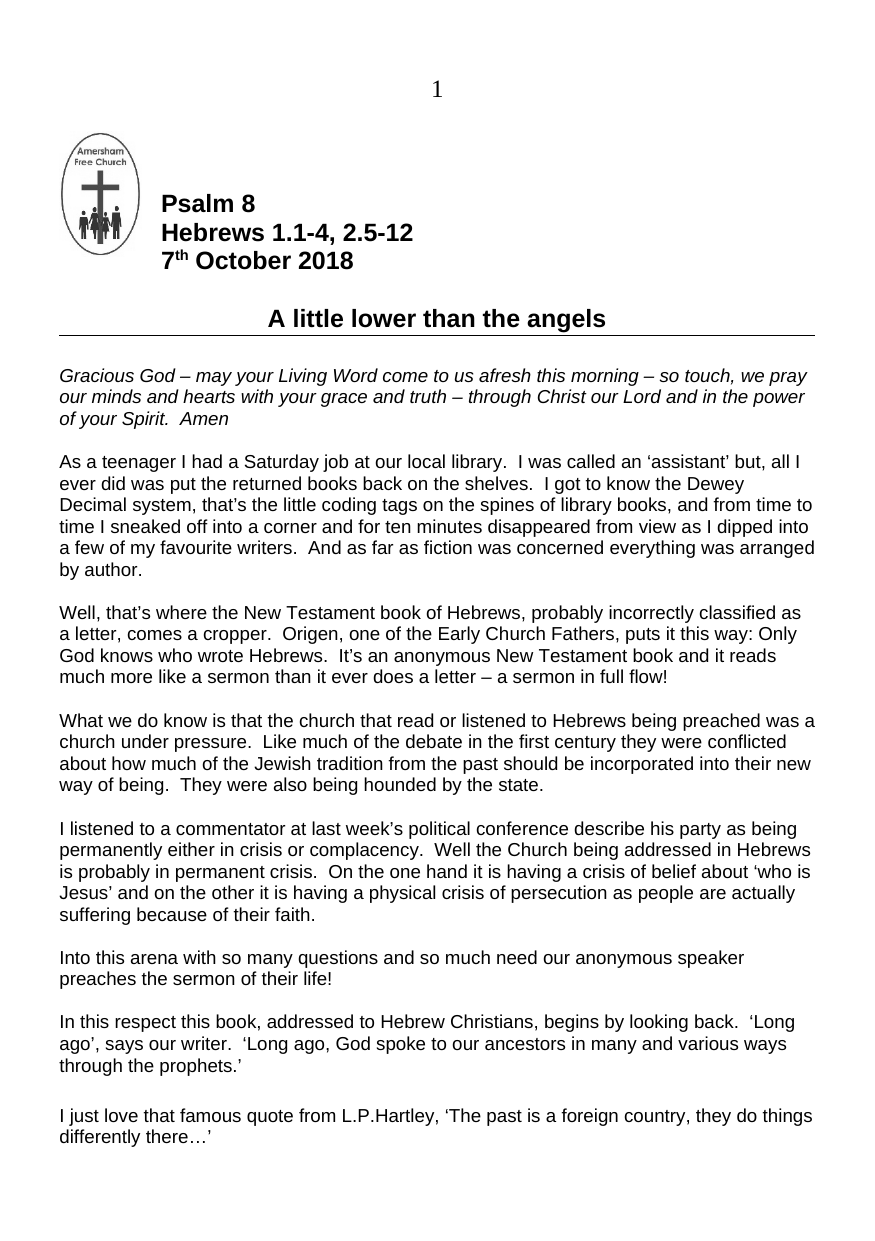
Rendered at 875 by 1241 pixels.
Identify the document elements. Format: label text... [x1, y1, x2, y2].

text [59, 1105, 815, 1169]
subtitle A little lower than the angels [59, 304, 815, 335]
text Psalm 8 Hebrews 1.1-4, 2.5-12 7th October 2018 [59, 103, 815, 304]
text Gracious God – may your Living Word come to us afresh this morning – so touch, we pray our minds and hearts with your grace and truth – through Christ our Lord and in the power of your Spirit. Amen As a teenager I had a Saturday job at our local library. I was called an ‘assistant’ but, all I ever did was put the returned books back on the shelves. I got to know the Dewey Decimal system, that’s the little coding tags on the spines of library books, and from time to time I sneaked off into a corner and for ten minutes disappeared from view as I dipped into a few of my favourite writers. And as far as fiction was concerned everything was arranged by author. Well, that’s where the New Testament book of Hebrews, probably incorrectly classified as a letter, comes a cropper. Origen, one of the Early Church Fathers, puts it this way: Only God knows who wrote Hebrews. It’s an anonymous New Testament book and it reads much more like a sermon than it ever does a letter – a sermon in full flow! What we do know is that the church that read or listened to Hebrews being preached was a church under pressure. Like much of the debate in the first century they were conflicted about how much of the Jewish tradition from the past should be incorporated into their new way of being. They were also being hounded by the state. I listened to a commentator at last week’s political conference describe his party as being permanently either in crisis or complacency. Well the Church being addressed in Hebrews is probably in permanent crisis. On the one hand it is having a crisis of belief about ‘who is Jesus’ and on the other it is having a physical crisis of persecution as people are actually suffering because of their faith. Into this arena with so many questions and so much need our anonymous speaker preaches the sermon of their life! In this respect this book, addressed to Hebrew Christians, begins by looking back. ‘Long ago’, says our writer. ‘Long ago, God spoke to our ancestors in many and various ways through the prophets.’ [59, 336, 815, 1105]
